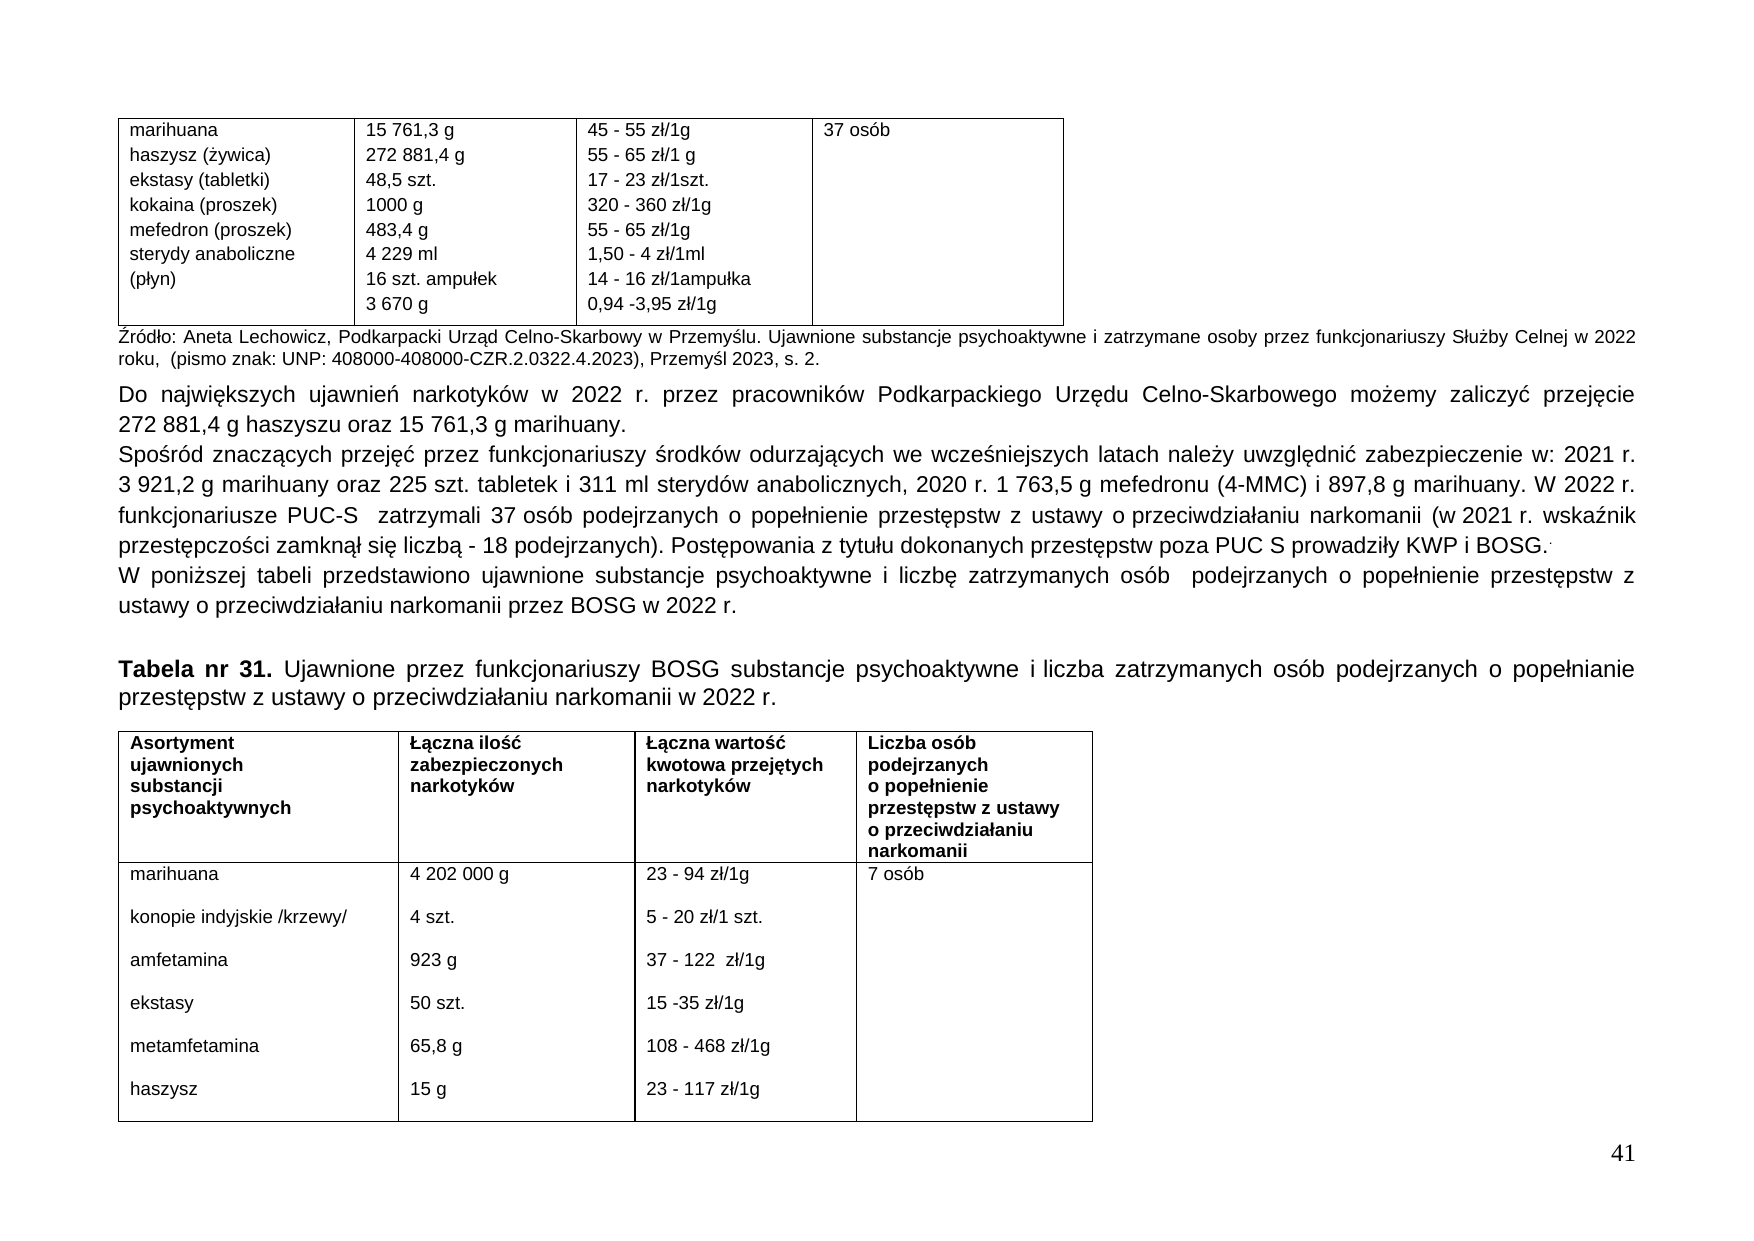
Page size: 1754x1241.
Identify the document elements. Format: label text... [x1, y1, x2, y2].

text Źródło: Aneta Lechowicz, Podkarpacki Urząd Celno-Skarbowy w Przemyślu. Ujawnione substancje psychoaktywne i zatrzymane osoby przez funkcjonariuszy Służby Celnej w 2022 roku, (pismo znak: UNP: 408000-408000-CZR.2.0322.4.2023), Przemyśl 2023, s. 2. [118, 326, 1636, 369]
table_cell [399, 863, 634, 1121]
table_header Liczba osób podejrzanych o popełnienie przestępstw z ustawy o przeciwdziałaniu narkomanii [857, 732, 1092, 862]
table_cell marihuana haszysz (żywica) ekstasy (tabletki) kokaina (proszek) mefedron (proszek) sterydy anaboliczne (płyn) [119, 119, 354, 325]
text Do największych ujawnień narkotyków w 2022 r. przez pracowników Podkarpackiego Urzędu Celno-Skarbowego możemy zaliczyć przejęcie 272 881,4 g haszyszu oraz 15 761,3 g marihuany. [118, 381, 1636, 437]
table_cell 37 osób [813, 119, 1063, 325]
text Spośród znaczących przejęć przez funkcjonariuszy środków odurzających we wcześniejszych latach należy uwzględnić zabezpieczenie w: 2021 r. 3 921,2 g marihuany oraz 225 szt. tabletek i 311 ml sterydów anabolicznych, 2020 r. 1 763,5 g mefedronu (4-MMC) i 897,8 g marihuany. W 2022 r. funkcjonariusze PUC-S zatrzymali 37 osób podejrzanych o popełnienie przestępstw z ustawy o przeciwdziałaniu narkomanii (w 2021 r. wskaźnik przestępczości zamknął się liczbą - 18 podejrzanych). Postępowania z tytułu dokonanych przestępstw poza PUC S prowadziły KWP i BOSG.. [118, 441, 1636, 558]
table_cell 45 - 55 zł/1g 55 - 65 zł/1 g 17 - 23 zł/1szt. 320 - 360 zł/1g 55 - 65 zł/1g 1,50 - 4 zł/1ml 14 - 16 zł/1ampułka 0,94 -3,95 zł/1g [577, 119, 812, 325]
table_cell 7 osób [857, 863, 1092, 1121]
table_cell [636, 863, 856, 1121]
table_cell 15 761,3 g 272 881,4 g 48,5 szt. 1000 g 483,4 g 4 229 ml 16 szt. ampułek 3 670 g [355, 119, 576, 325]
table_header Łączna wartość kwotowa przejętych narkotyków [636, 732, 856, 862]
text Tabela nr 31. Ujawnione przez funkcjonariuszy BOSG substancje psychoaktywne i liczba zatrzymanych osób podejrzanych o popełnianie przestępstw z ustawy o przeciwdziałaniu narkomanii w 2022 r. [118, 655, 1636, 710]
table_header Asortyment ujawnionych substancji psychoaktywnych [119, 732, 398, 862]
table_header Łączna ilość zabezpieczonych narkotyków [399, 732, 634, 862]
text W poniższej tabeli przedstawiono ujawnione substancje psychoaktywne i liczbę zatrzymanych osób podejrzanych o popełnienie przestępstw z ustawy o przeciwdziałaniu narkomanii przez BOSG w 2022 r. [118, 562, 1636, 619]
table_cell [119, 863, 398, 1121]
